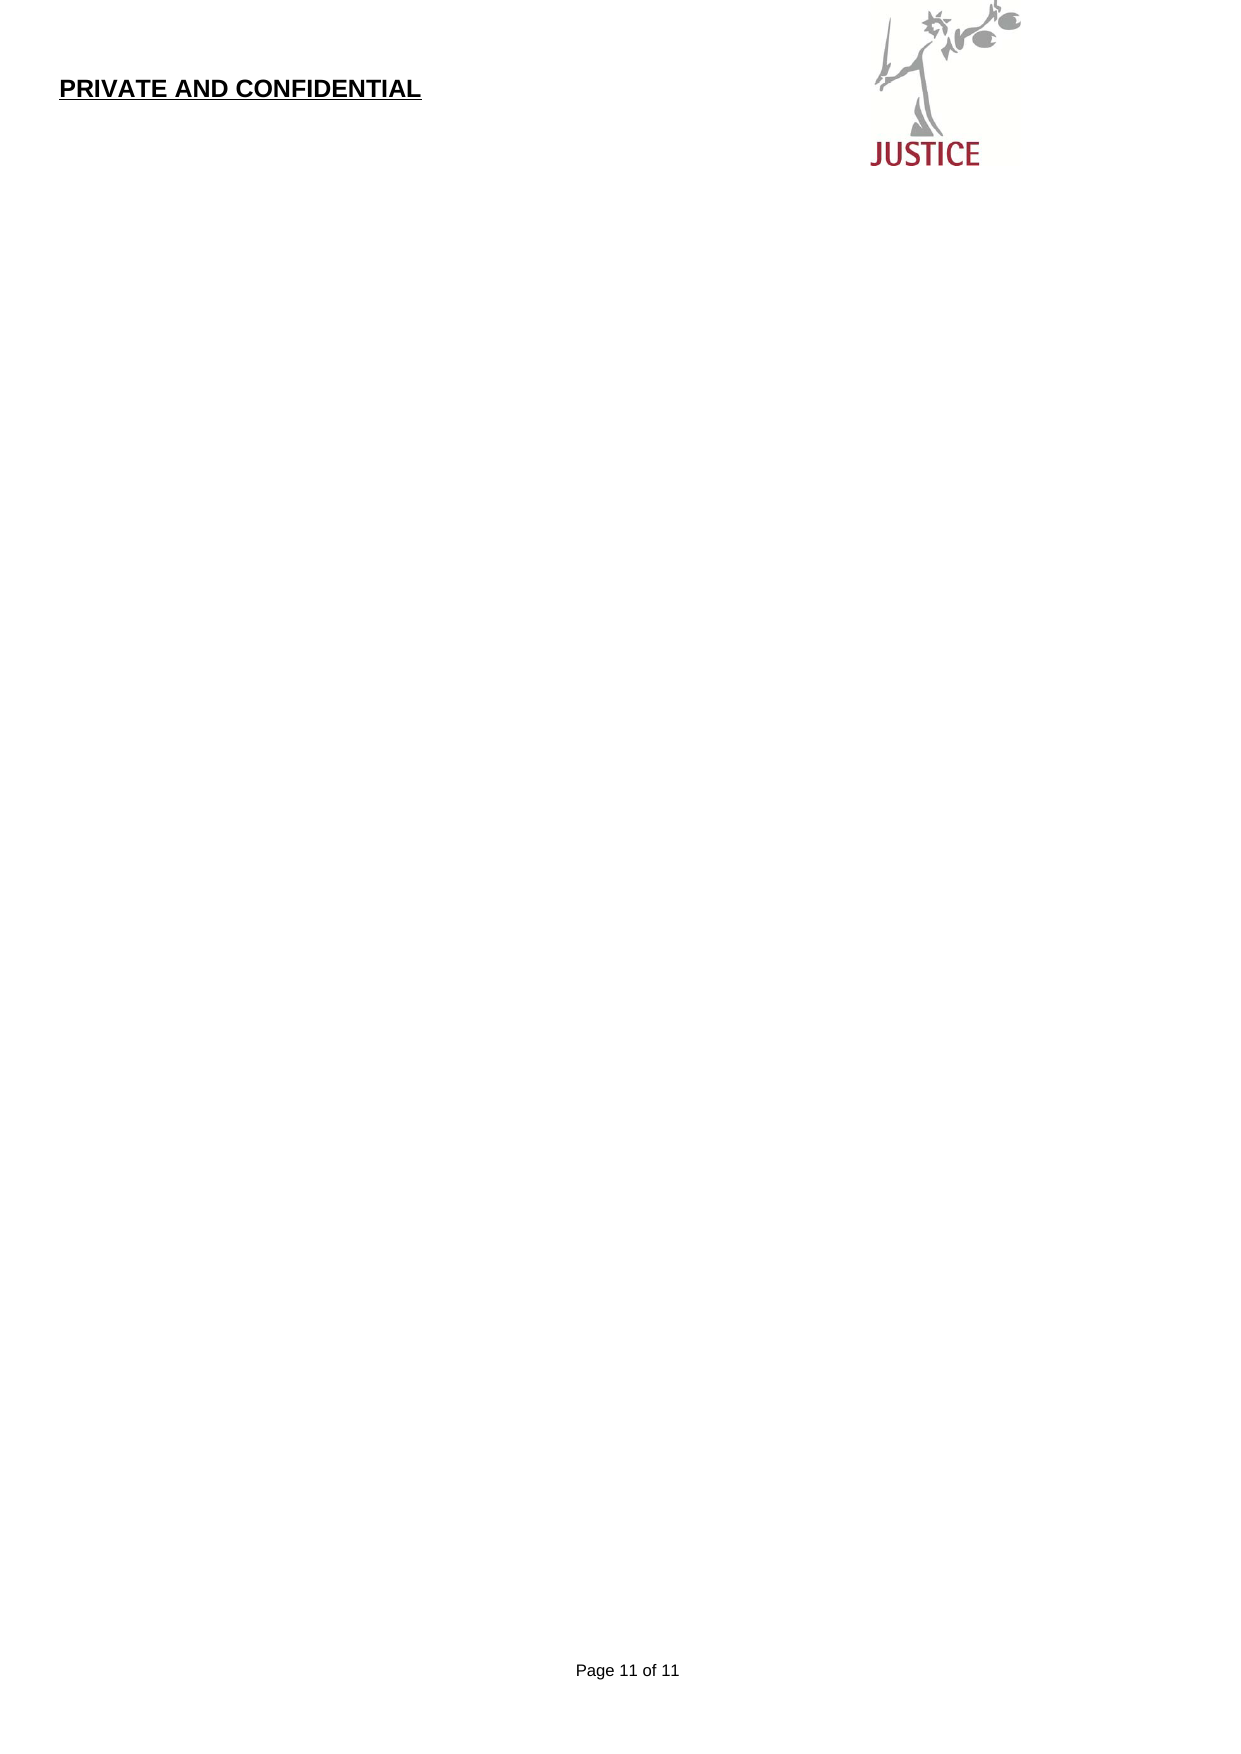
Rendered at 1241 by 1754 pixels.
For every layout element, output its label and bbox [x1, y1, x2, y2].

picture [870, 0, 1021, 166]
